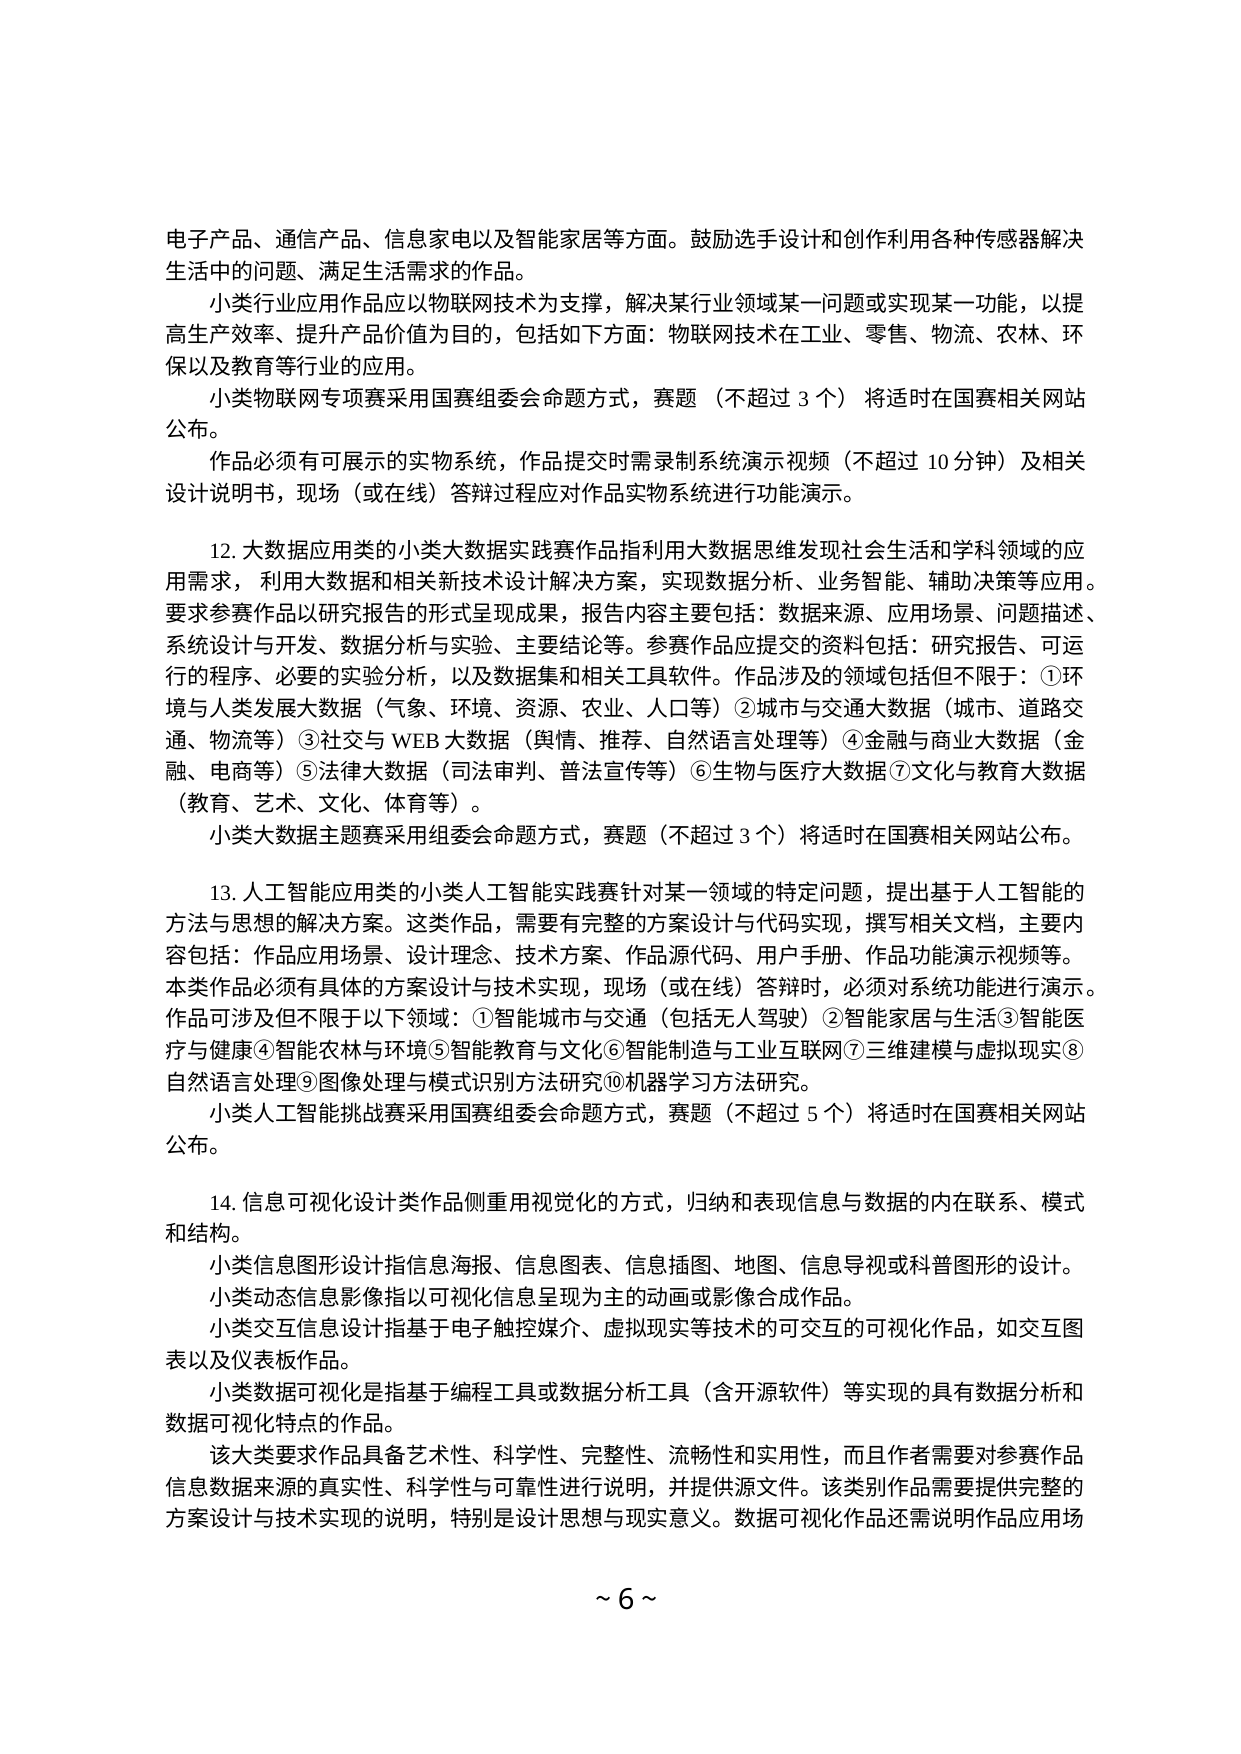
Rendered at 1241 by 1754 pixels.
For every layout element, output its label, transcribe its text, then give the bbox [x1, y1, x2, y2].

text 小类大数据主题赛采用组委会命题方式，赛题（不超过 3 个）将适时在国赛相关网站公布。 [165, 818, 1087, 849]
text 小类物联网专项赛采用国赛组委会命题方式，赛题 （不超过 3 个） 将适时在国赛相关网站公布。 [165, 381, 1087, 444]
text 12. 大数据应用类的小类大数据实践赛作品指利用大数据思维发现社会生活和学科领域的应用需求， 利用大数据和相关新技术设计解决方案，实现数据分析、业务智能、辅助决策等应用。要求参赛作品以研究报告的形式呈现成果，报告内容主要包括：数据来源、应用场景、问题描述、系统设计与开发、数据分析与实验、主要结论等。参赛作品应提交的资料包括：研究报告、可运行的程序、必要的实验分析，以及数据集和相关工具软件。作品涉及的领域包括但不限于：①环境与人类发展大数据（气象、环境、资源、农业、人口等）②城市与交通大数据（城市、道路交通、物流等）③社交与WEB大数据（舆情、推荐、自然语言处理等）④金融与商业大数据（金融、电商等）⑤法律大数据（司法审判、普法宣传等）⑥生物与医疗大数据⑦文化与教育大数据（教育、艺术、文化、体育等）。 [165, 533, 1087, 818]
text 小类数据可视化是指基于编程工具或数据分析工具（含开源软件）等实现的具有数据分析和数据可视化特点的作品。 [165, 1375, 1087, 1438]
text 小类人工智能挑战赛采用国赛组委会命题方式，赛题（不超过 5 个）将适时在国赛相关网站公布。 [165, 1096, 1087, 1159]
text 13. 人工智能应用类的小类人工智能实践赛针对某一领域的特定问题，提出基于人工智能的方法与思想的解决方案。这类作品，需要有完整的方案设计与代码实现，撰写相关文档，主要内容包括：作品应用场景、设计理念、技术方案、作品源代码、用户手册、作品功能演示视频等。本类作品必须有具体的方案设计与技术实现，现场（或在线）答辩时，必须对系统功能进行演示。作品可涉及但不限于以下领域：①智能城市与交通（包括无人驾驶）②智能家居与生活③智能医疗与健康④智能农林与环境⑤智能教育与文化⑥智能制造与工业互联网⑦三维建模与虚拟现实⑧自然语言处理⑨图像处理与模式识别方法研究⑩机器学习方法研究。 [165, 874, 1087, 1096]
text 小类动态信息影像指以可视化信息呈现为主的动画或影像合成作品。 [165, 1280, 1087, 1311]
text 小类信息图形设计指信息海报、信息图表、信息插图、地图、信息导视或科普图形的设计。 [165, 1248, 1087, 1280]
text 小类行业应用作品应以物联网技术为支撑，解决某行业领域某一问题或实现某一功能，以提高生产效率、提升产品价值为目的，包括如下方面：物联网技术在工业、零售、物流、农林、环保以及教育等行业的应用。 [165, 286, 1087, 381]
text 14. 信息可视化设计类作品侧重用视觉化的方式，归纳和表现信息与数据的内在联系、模式和结构。 [165, 1185, 1087, 1248]
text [165, 222, 1087, 286]
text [165, 1438, 1087, 1533]
text 小类交互信息设计指基于电子触控媒介、虚拟现实等技术的可交互的可视化作品，如交互图表以及仪表板作品。 [165, 1311, 1087, 1375]
text 作品必须有可展示的实物系统，作品提交时需录制系统演示视频（不超过10分钟）及相关设计说明书，现场（或在线）答辩过程应对作品实物系统进行功能演示。 [165, 444, 1087, 507]
